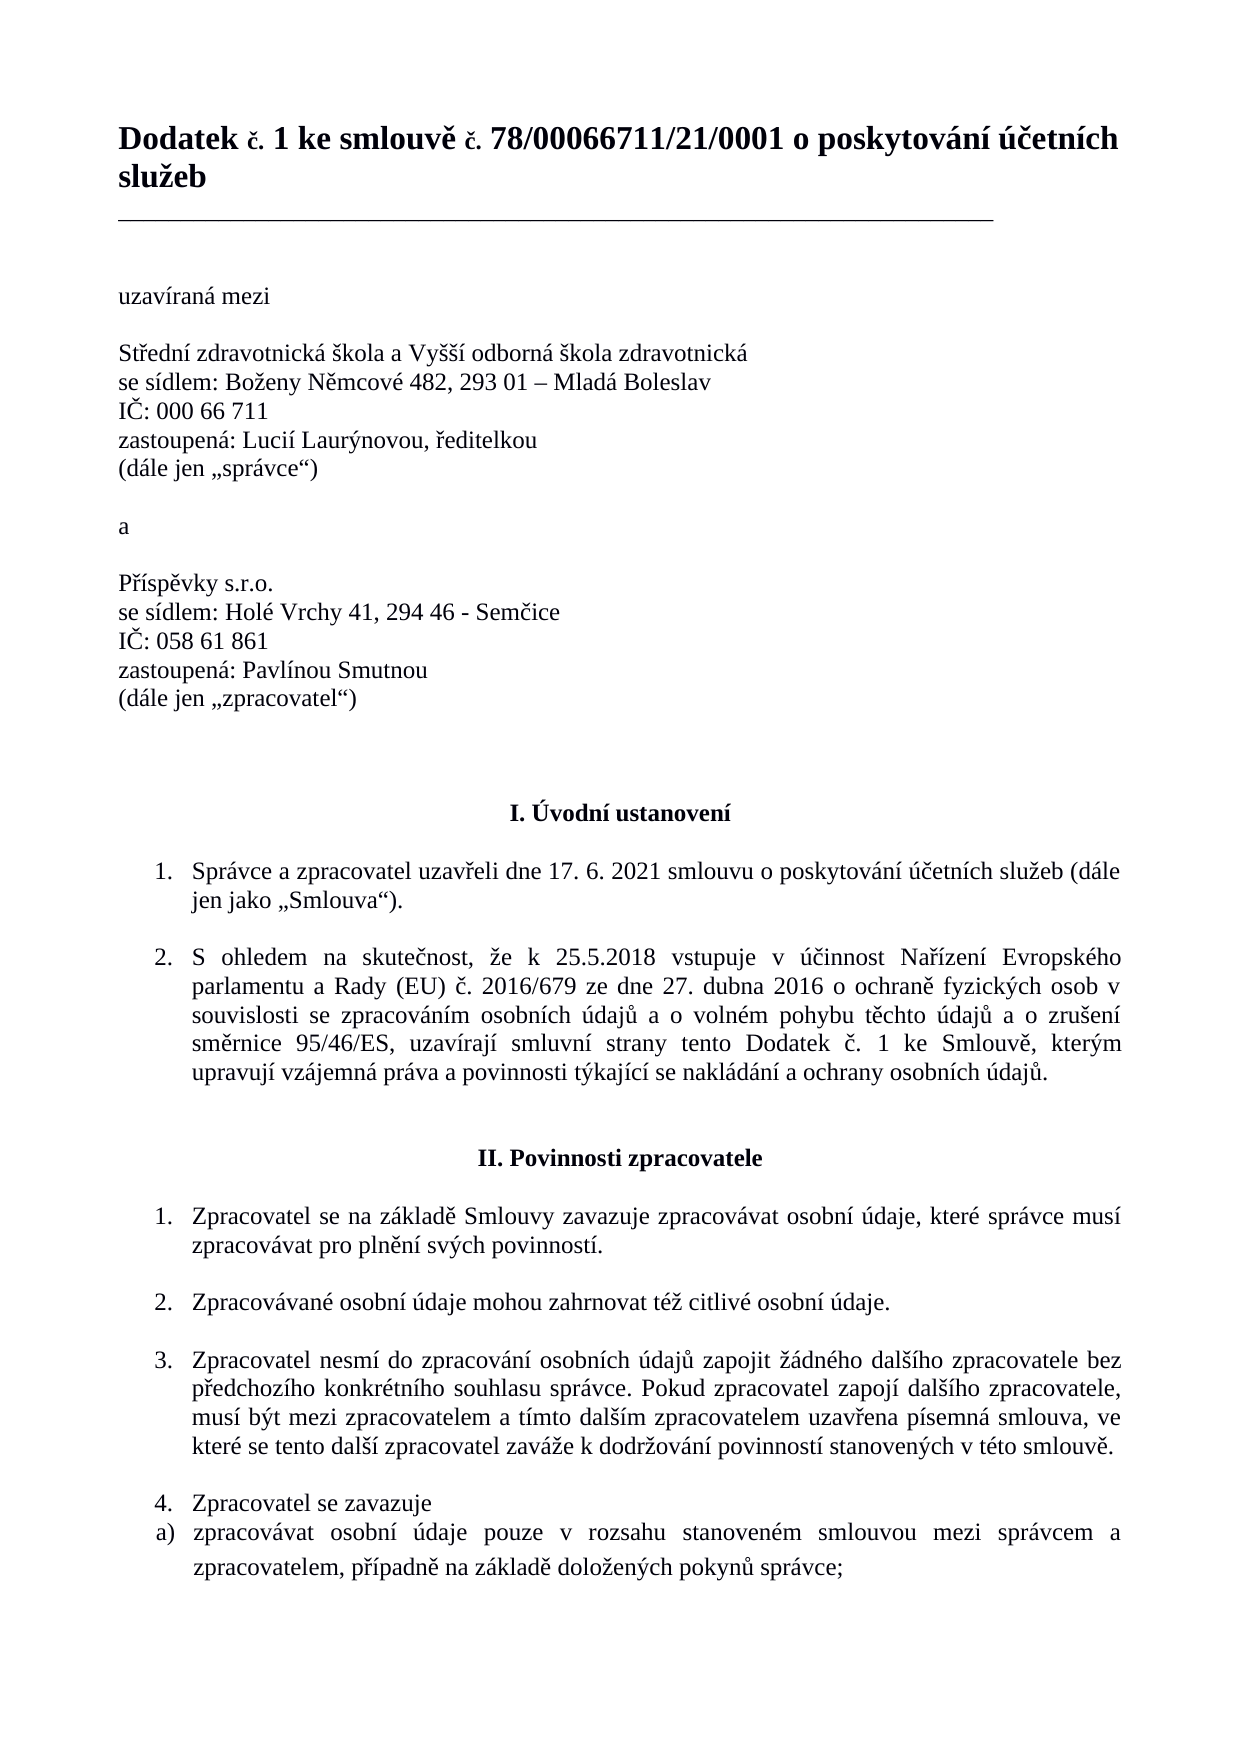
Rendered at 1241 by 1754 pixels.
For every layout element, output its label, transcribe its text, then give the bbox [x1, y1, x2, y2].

text zastoupená: Lucií Laurýnovou, ředitelkou [118, 425, 1122, 453]
text a [118, 511, 1122, 540]
list Správce a zpracovatel uzavřeli dne 17. 6. 2021 smlouvu o poskytování účetních služeb (dále jen jako „Smlouva“). [154, 856, 1122, 913]
list Zpracovávané osobní údaje mohou zahrnovat též citlivé osobní údaje. [154, 1287, 1122, 1316]
list Zpracovatel se zavazuje [154, 1488, 1122, 1517]
text se sídlem: Boženy Němcové 482, 293 01 – Mladá Boleslav [118, 367, 1122, 396]
text II. Povinnosti zpracovatele [118, 1143, 1122, 1172]
list zpracovávat osobní údaje pouze v rozsahu stanoveném smlouvou mezi správcem a zpracovatelem, případně na základě doložených pokynů správce; [156, 1517, 1122, 1581]
text Dodatek č. 1 ke smlouvě č. 78/00066711/21/0001 o poskytování účetních služeb [118, 118, 1122, 195]
text (dále jen „zpracovatel“) [118, 683, 1122, 712]
text Střední zdravotnická škola a Vyšší odborná škola zdravotnická [118, 338, 1122, 367]
text IČ: 058 61 861 [118, 626, 1122, 655]
list Zpracovatel se na základě Smlouvy zavazuje zpracovávat osobní údaje, které správce musí zpracovávat pro plnění svých povinností. [154, 1201, 1122, 1258]
text IČ: 000 66 711 [118, 396, 1122, 425]
text ______________________________________________________________________ [118, 195, 1122, 223]
text (dále jen „správce“) [118, 453, 1122, 482]
text I. Úvodní ustanovení [118, 798, 1122, 827]
list Zpracovatel nesmí do zpracování osobních údajů zapojit žádného dalšího zpracovatele bez předchozího konkrétního souhlasu správce. Pokud zpracovatel zapojí dalšího zpracovatele, musí být mezi zpracovatelem a tímto dalším zpracovatelem uzavřena písemná smlouva, ve které se tento další zpracovatel zaváže k dodržování povinností stanovených v této smlouvě. [154, 1345, 1122, 1460]
text Příspěvky s.r.o. [118, 568, 1122, 597]
text uzavíraná mezi [118, 281, 1122, 310]
text zastoupená: Pavlínou Smutnou [118, 655, 1122, 683]
text se sídlem: Holé Vrchy 41, 294 46 - Semčice [118, 597, 1122, 626]
list S ohledem na skutečnost, že k 25.5.2018 vstupuje v účinnost Nařízení Evropského parlamentu a Rady (EU) č. 2016/679 ze dne 27. dubna 2016 o ochraně fyzických osob v souvislosti se zpracováním osobních údajů a o volném pohybu těchto údajů a o zrušení směrnice 95/46/ES, uzavírají smluvní strany tento Dodatek č. 1 ke Smlouvě, kterým upravují vzájemná práva a povinnosti týkající se nakládání a ochrany osobních údajů. [154, 942, 1122, 1086]
